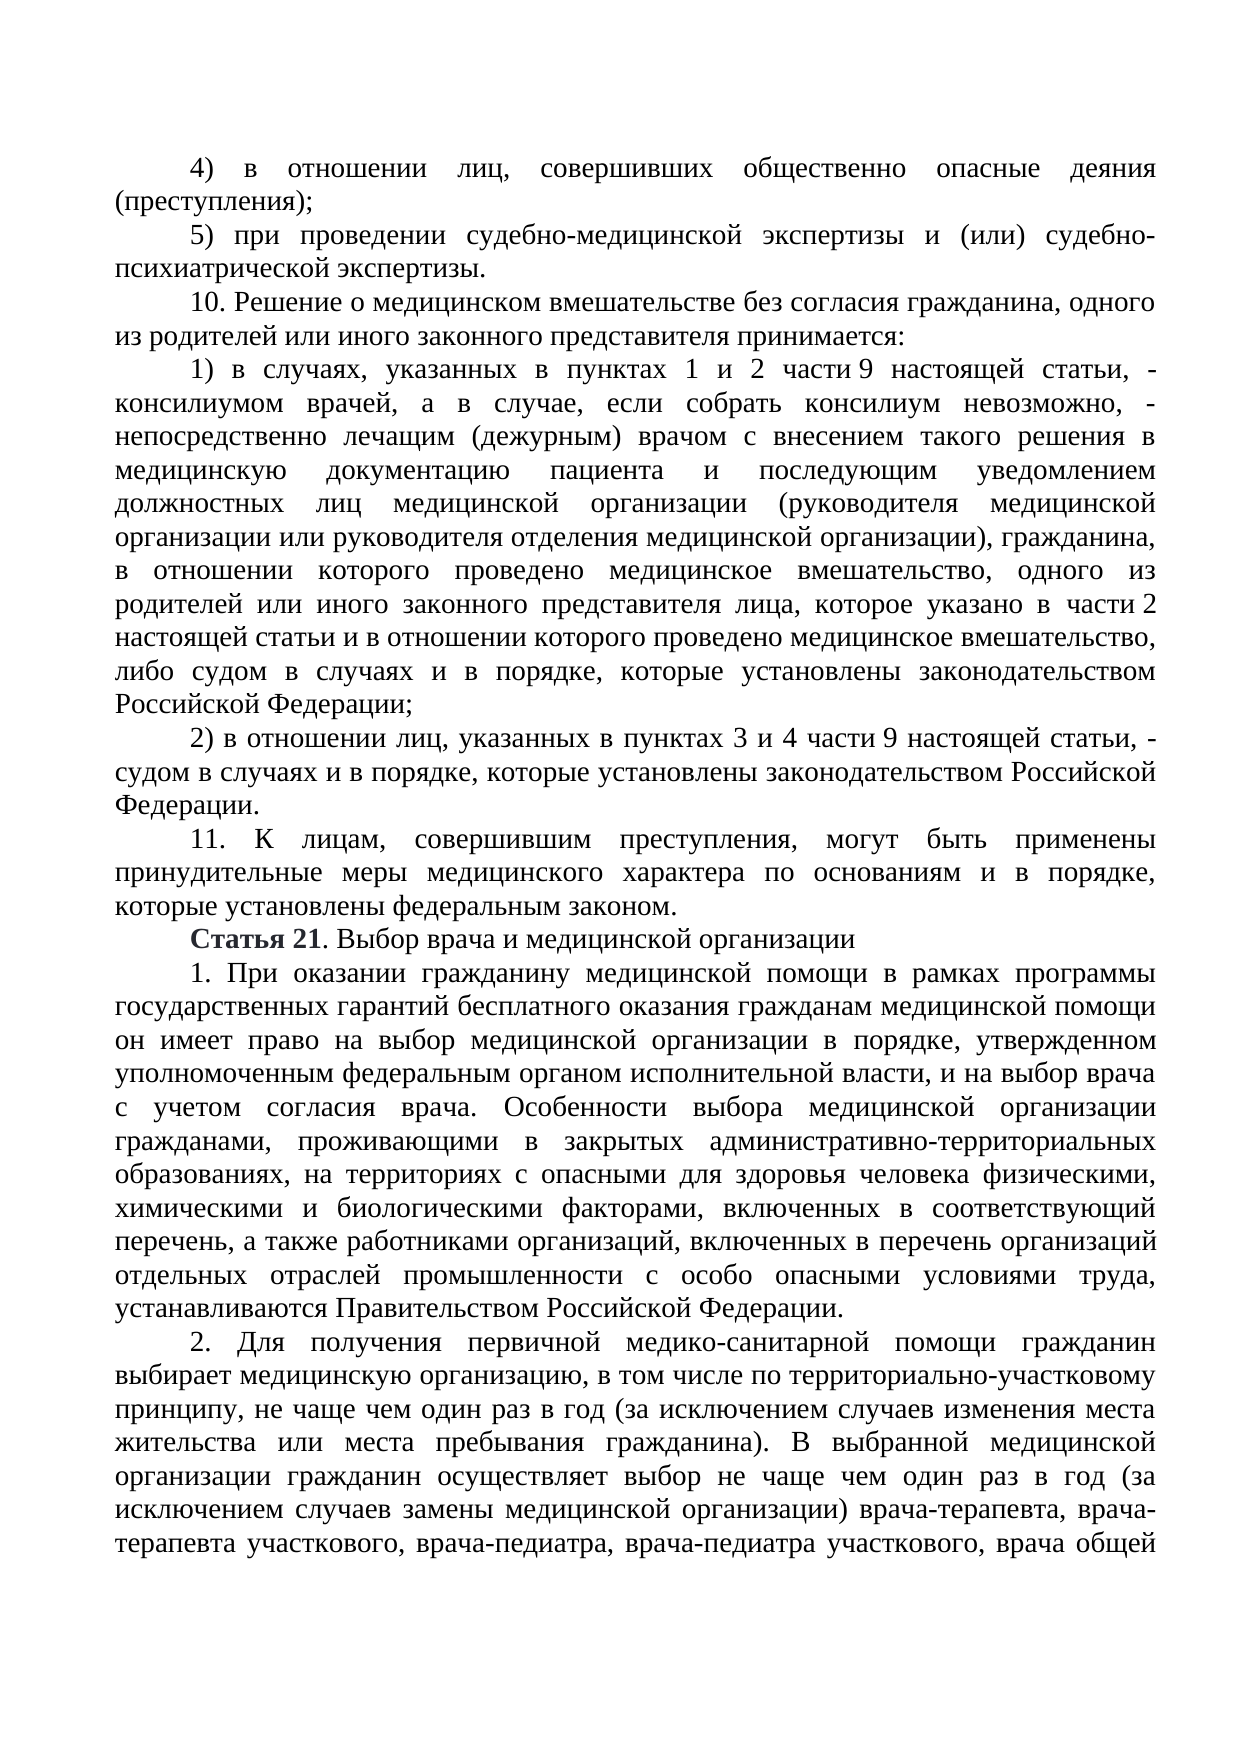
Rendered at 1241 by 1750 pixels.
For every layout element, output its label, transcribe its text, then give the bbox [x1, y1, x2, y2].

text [114, 1324, 1157, 1559]
text 11. К лицам, совершившим преступления, могут быть применены принудительные меры медицинского характера по основаниям и в порядке, которые установлены федеральным законом. [114, 821, 1157, 921]
text 10. Решение о медицинском вмешательстве без согласия гражданина, одного из родителей или иного законного представителя принимается: [114, 284, 1157, 351]
text 2) в отношении лиц, указанных в пунктах 3 и 4 части 9 настоящей статьи, - судом в случаях и в порядке, которые установлены законодательством Российской Федерации. [114, 720, 1157, 821]
text 1. При оказании гражданину медицинской помощи в рамках программы государственных гарантий бесплатного оказания гражданам медицинской помощи он имеет право на выбор медицинской организации в порядке, утвержденном уполномоченным федеральным органом исполнительной власти, и на выбор врача с учетом согласия врача. Особенности выбора медицинской организации гражданами, проживающими в закрытых административно-территориальных образованиях, на территориях с опасными для здоровья человека физическими, химическими и биологическими факторами, включенных в соответствующий перечень, а также работниками организаций, включенных в перечень организаций отдельных отраслей промышленности с особо опасными условиями труда, устанавливаются Правительством Российской Федерации. [114, 955, 1157, 1324]
text 5) при проведении судебно-медицинской экспертизы и (или) судебно-психиатрической экспертизы. [114, 217, 1157, 284]
text 1) в случаях, указанных в пунктах 1 и 2 части 9 настоящей статьи, - консилиумом врачей, а в случае, если собрать консилиум невозможно, - непосредственно лечащим (дежурным) врачом с внесением такого решения в медицинскую документацию пациента и последующим уведомлением должностных лиц медицинской организации (руководителя медицинской организации или руководителя отделения медицинской организации), гражданина, в отношении которого проведено медицинское вмешательство, одного из родителей или иного законного представителя лица, которое указано в части 2 настоящей статьи и в отношении которого проведено медицинское вмешательство, либо судом в случаях и в порядке, которые установлены законодательством Российской Федерации; [114, 351, 1157, 720]
text Статья 21. Выбор врача и медицинской организации [189, 921, 1157, 955]
text 4) в отношении лиц, совершивших общественно опасные деяния (преступления); [114, 150, 1157, 217]
